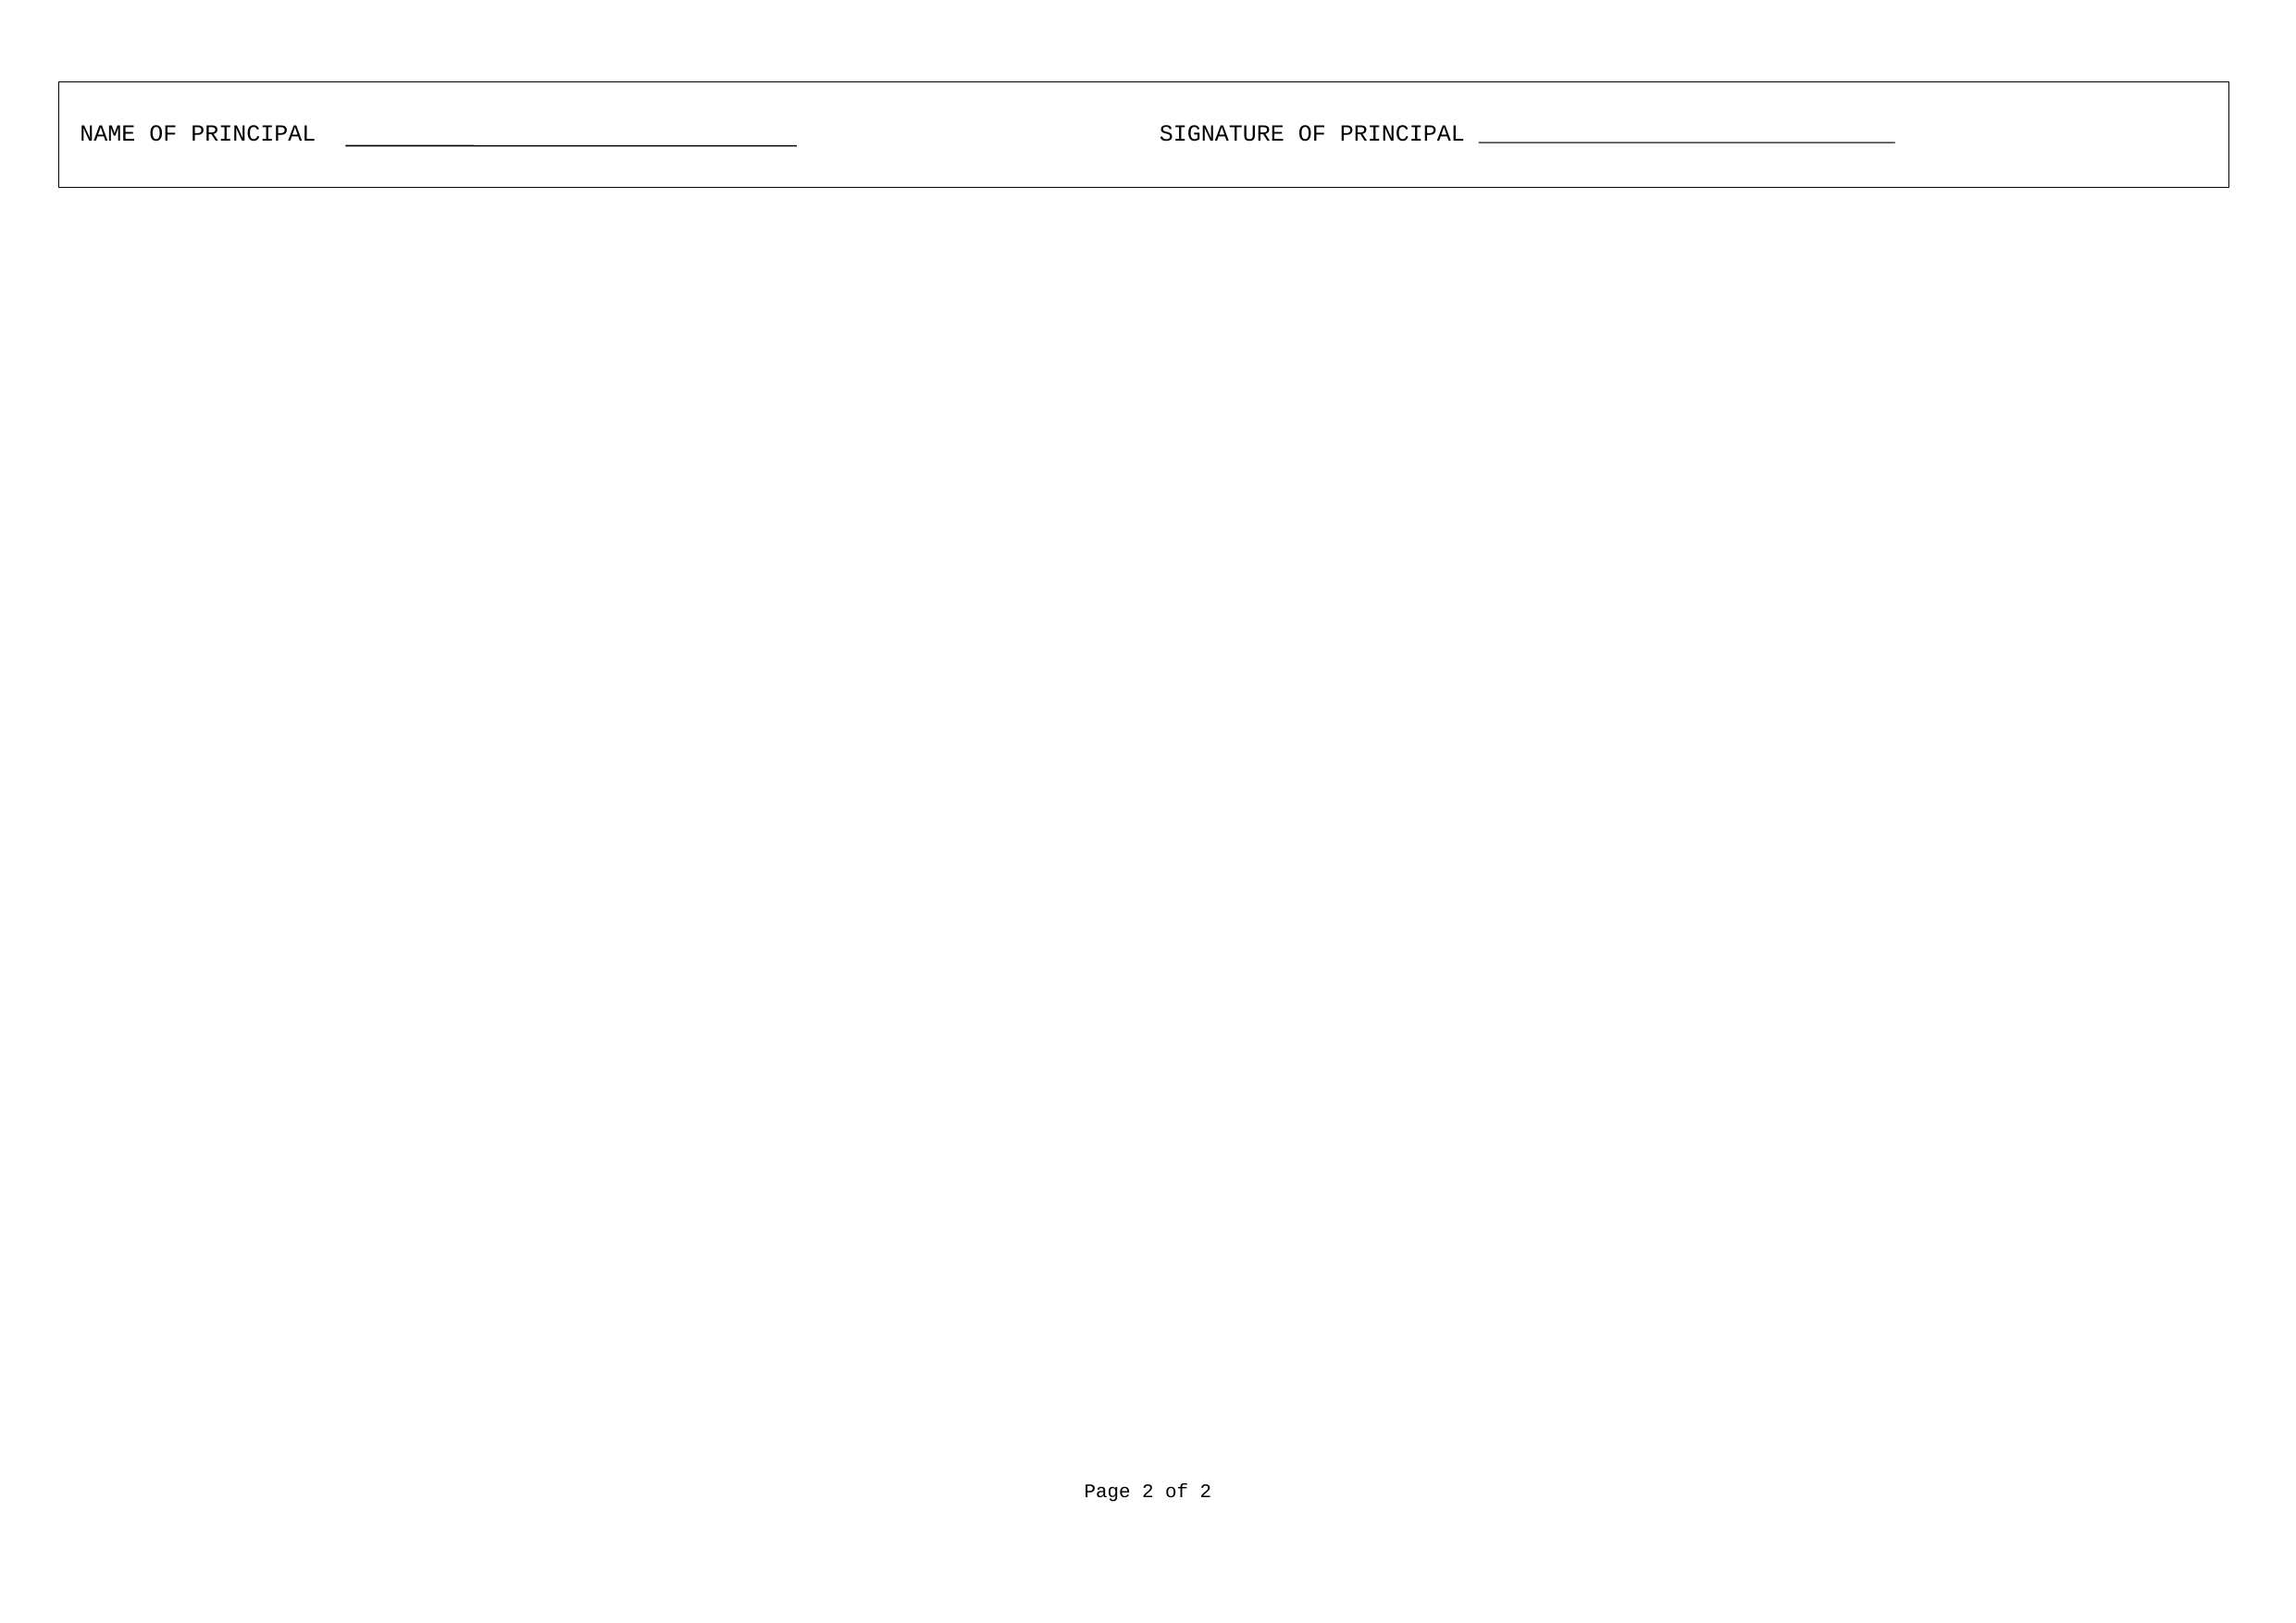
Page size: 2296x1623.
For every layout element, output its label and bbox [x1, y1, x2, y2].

table_header [59, 82, 2228, 187]
